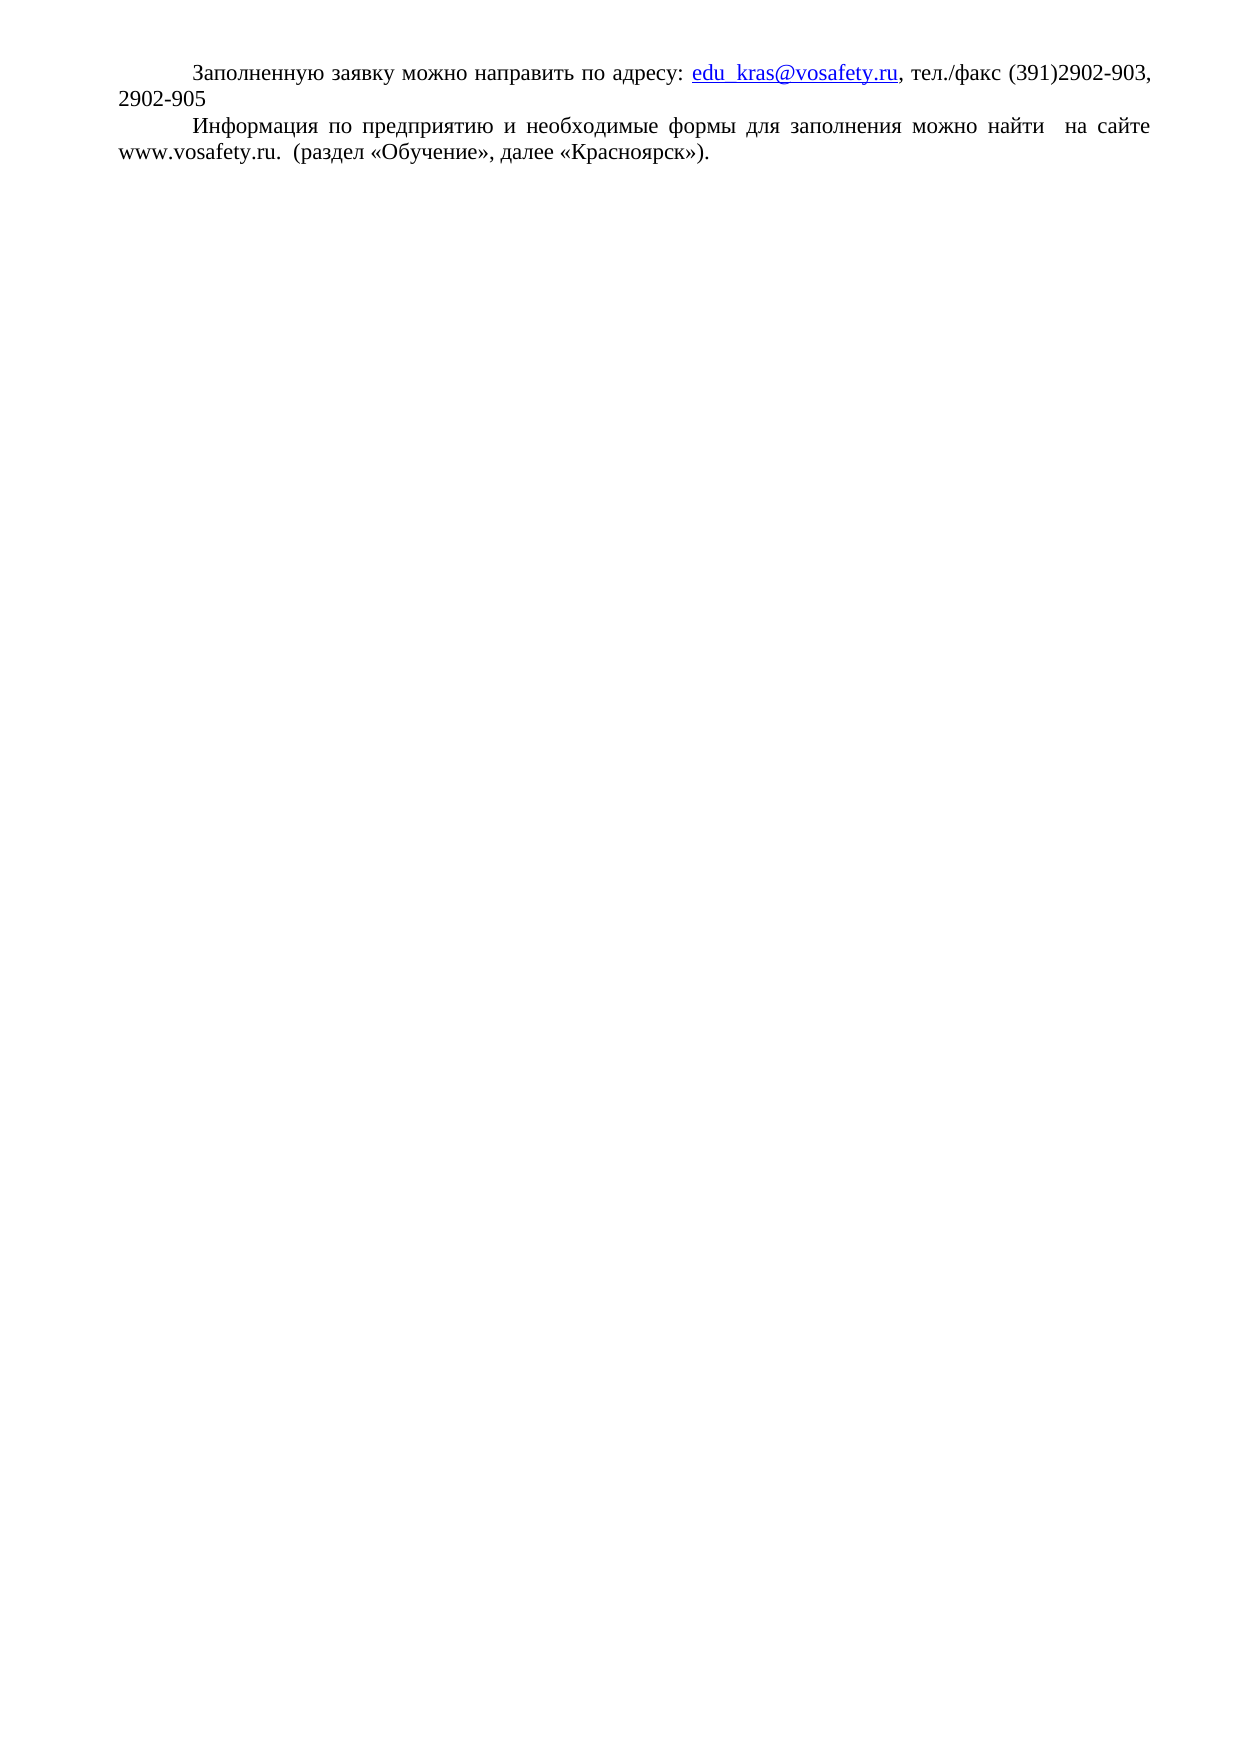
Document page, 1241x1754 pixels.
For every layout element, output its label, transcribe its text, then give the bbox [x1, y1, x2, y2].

text Заполненную заявку можно направить по адресу: edu_kras@vosafety.ru, тел./факс (391)2902-903, 2902-905 [118, 59, 1152, 112]
text Информация по предприятию и необходимые формы для заполнения можно найти на сайте www.vosafety.ru. (раздел «Обучение», далее «Красноярск»). [118, 112, 1152, 164]
